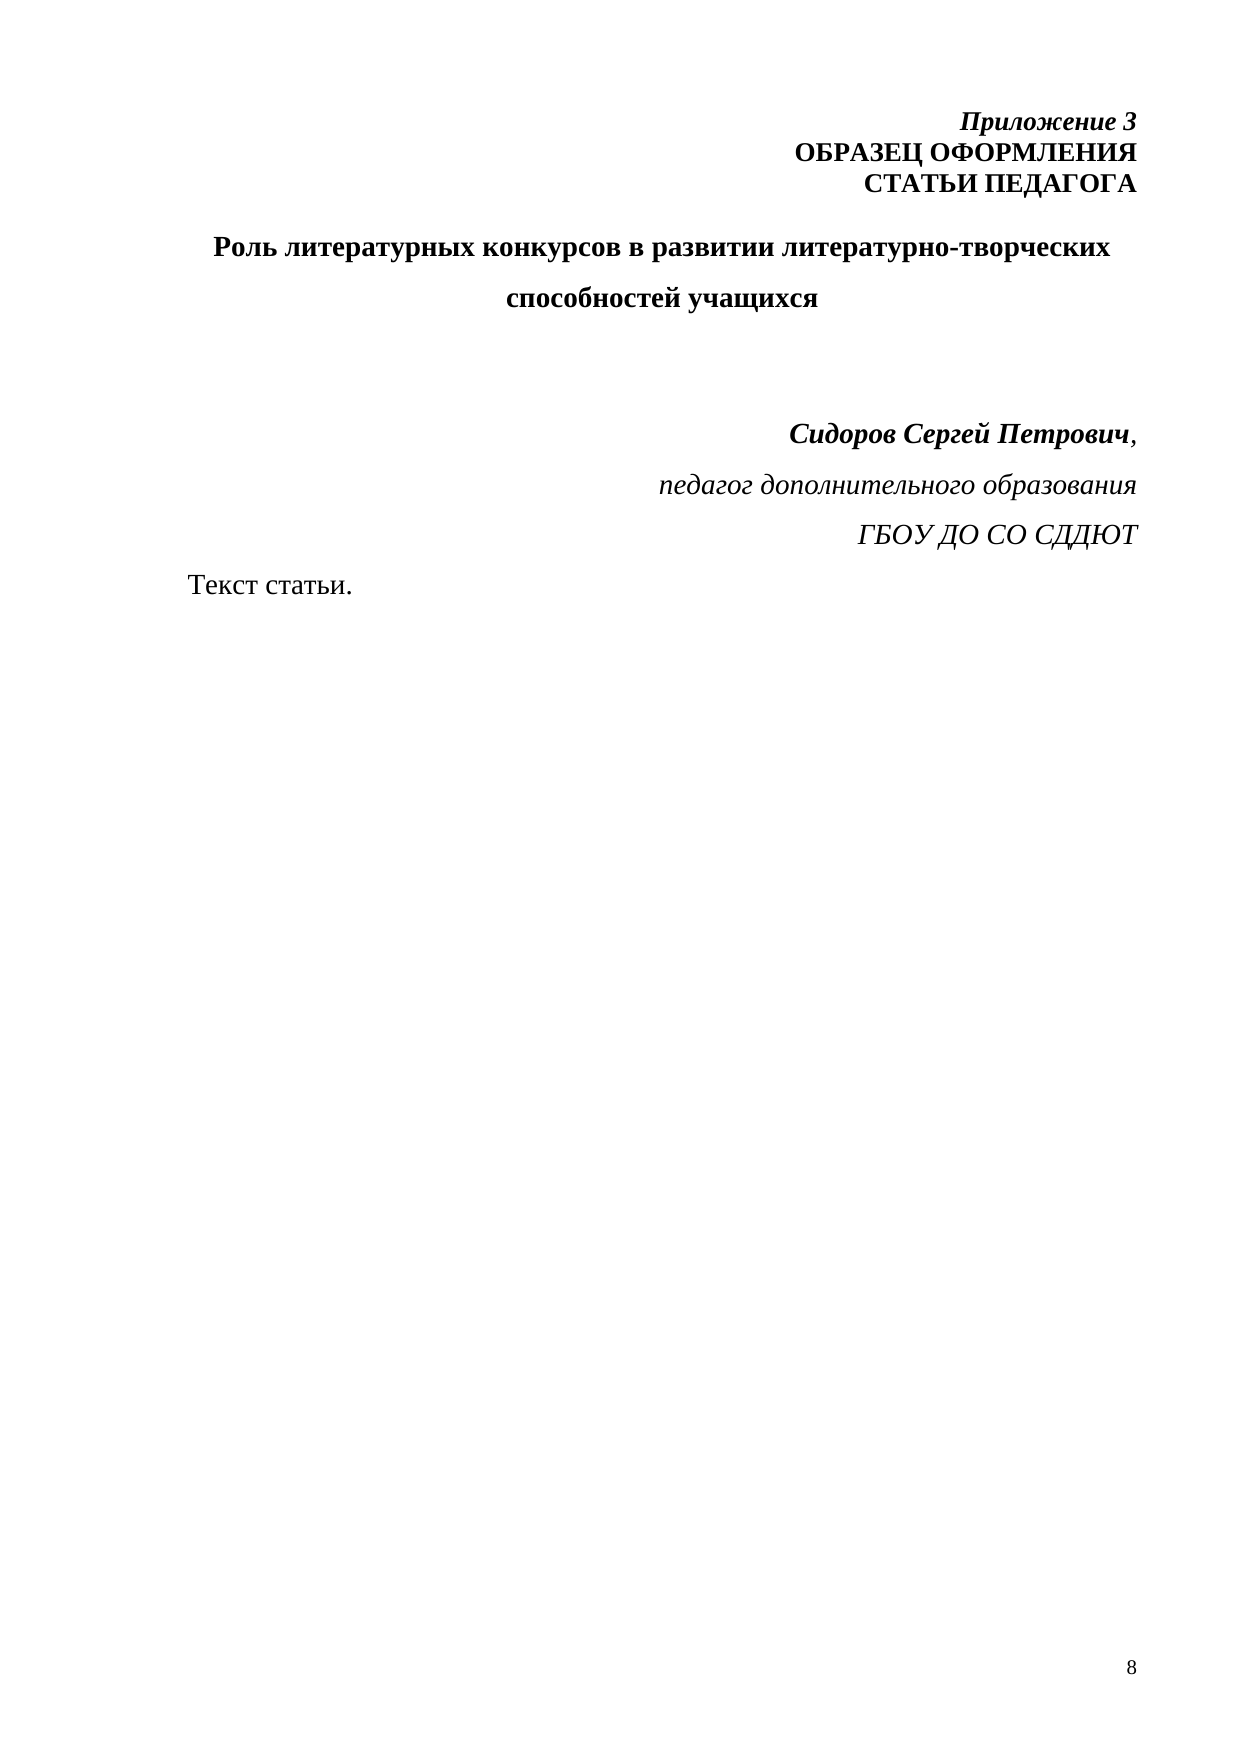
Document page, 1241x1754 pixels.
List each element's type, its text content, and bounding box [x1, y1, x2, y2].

text СТАТЬИ ПЕДАГОГА [187, 167, 1137, 198]
text педагог дополнительного образования ГБОУ ДО СО СДДЮТ [586, 467, 1137, 551]
text Текст статьи. [187, 567, 1137, 601]
text Сидоров Сергей Петрович, [630, 416, 1137, 450]
text Приложение 3 [187, 105, 1137, 136]
text Роль литературных конкурсов в развитии литературно-творческих способностей учащихся [187, 229, 1137, 313]
text ОБРАЗЕЦ ОФОРМЛЕНИЯ [187, 136, 1137, 167]
